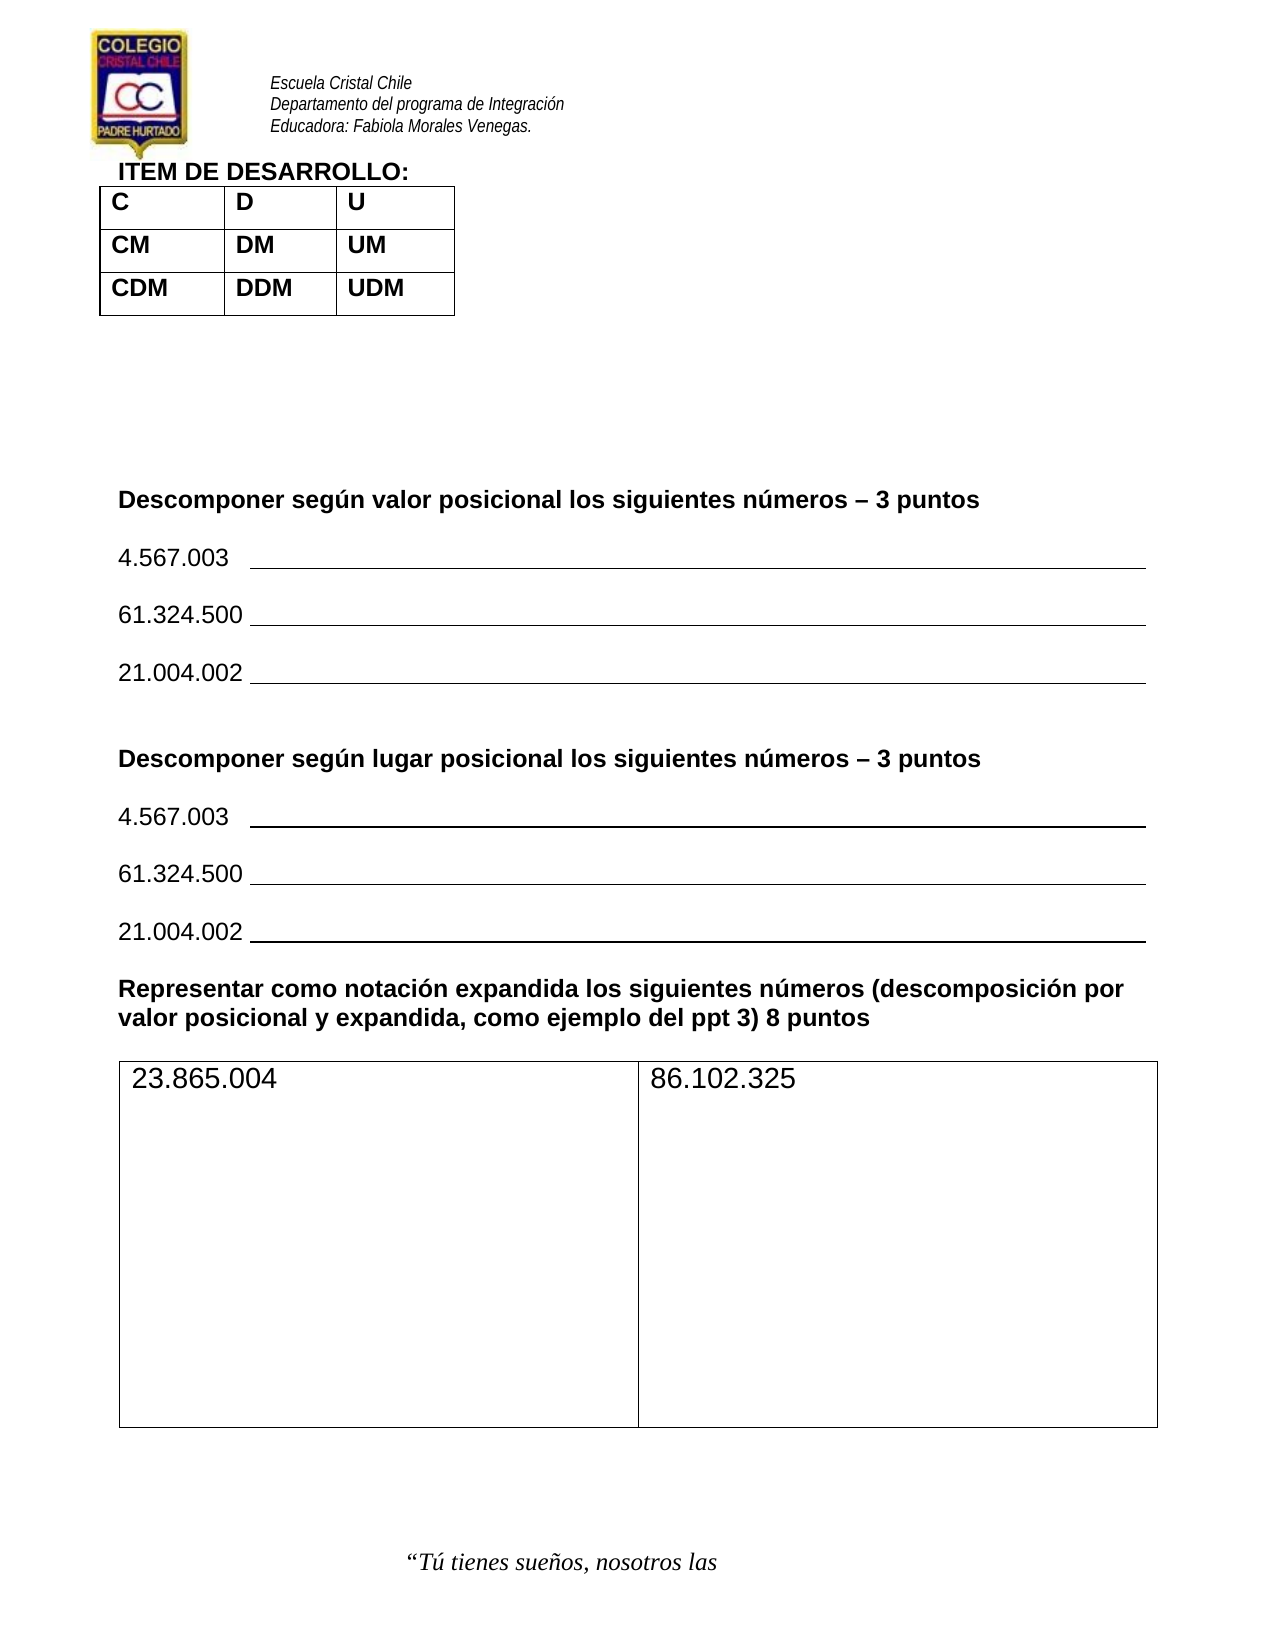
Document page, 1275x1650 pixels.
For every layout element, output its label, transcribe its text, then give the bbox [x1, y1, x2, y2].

picture [89, 28, 193, 161]
table_header C [101, 187, 224, 229]
table_cell CM [101, 230, 224, 272]
text 61.324.500 [118, 600, 1173, 629]
table_cell UDM [337, 273, 454, 315]
table_header 23.865.004 [120, 1062, 638, 1427]
table_cell DM [225, 230, 336, 272]
text 4.567.003 [118, 802, 1173, 830]
text Descomponer según lugar posicional los siguientes números – 3 puntos [118, 744, 1173, 773]
table_header D [225, 187, 336, 229]
text 61.324.500 [118, 859, 1173, 888]
table_header U [337, 187, 454, 229]
table_cell DDM [225, 273, 336, 315]
table_cell CDM [101, 273, 224, 315]
text 21.004.002 [118, 658, 1173, 686]
table_cell UM [337, 230, 454, 272]
text Descomponer según valor posicional los siguientes números – 3 puntos [118, 485, 1173, 514]
table_header 86.102.325 [639, 1062, 1157, 1427]
text 21.004.002 [118, 917, 1173, 945]
text 4.567.003 [118, 543, 1173, 571]
text ITEM DE DESARROLLO: [118, 158, 1173, 186]
text Representar como notación expandida los siguientes números (descomposición por valor posicional y expandida, como ejemplo del ppt 3) 8 puntos [118, 974, 1173, 1032]
